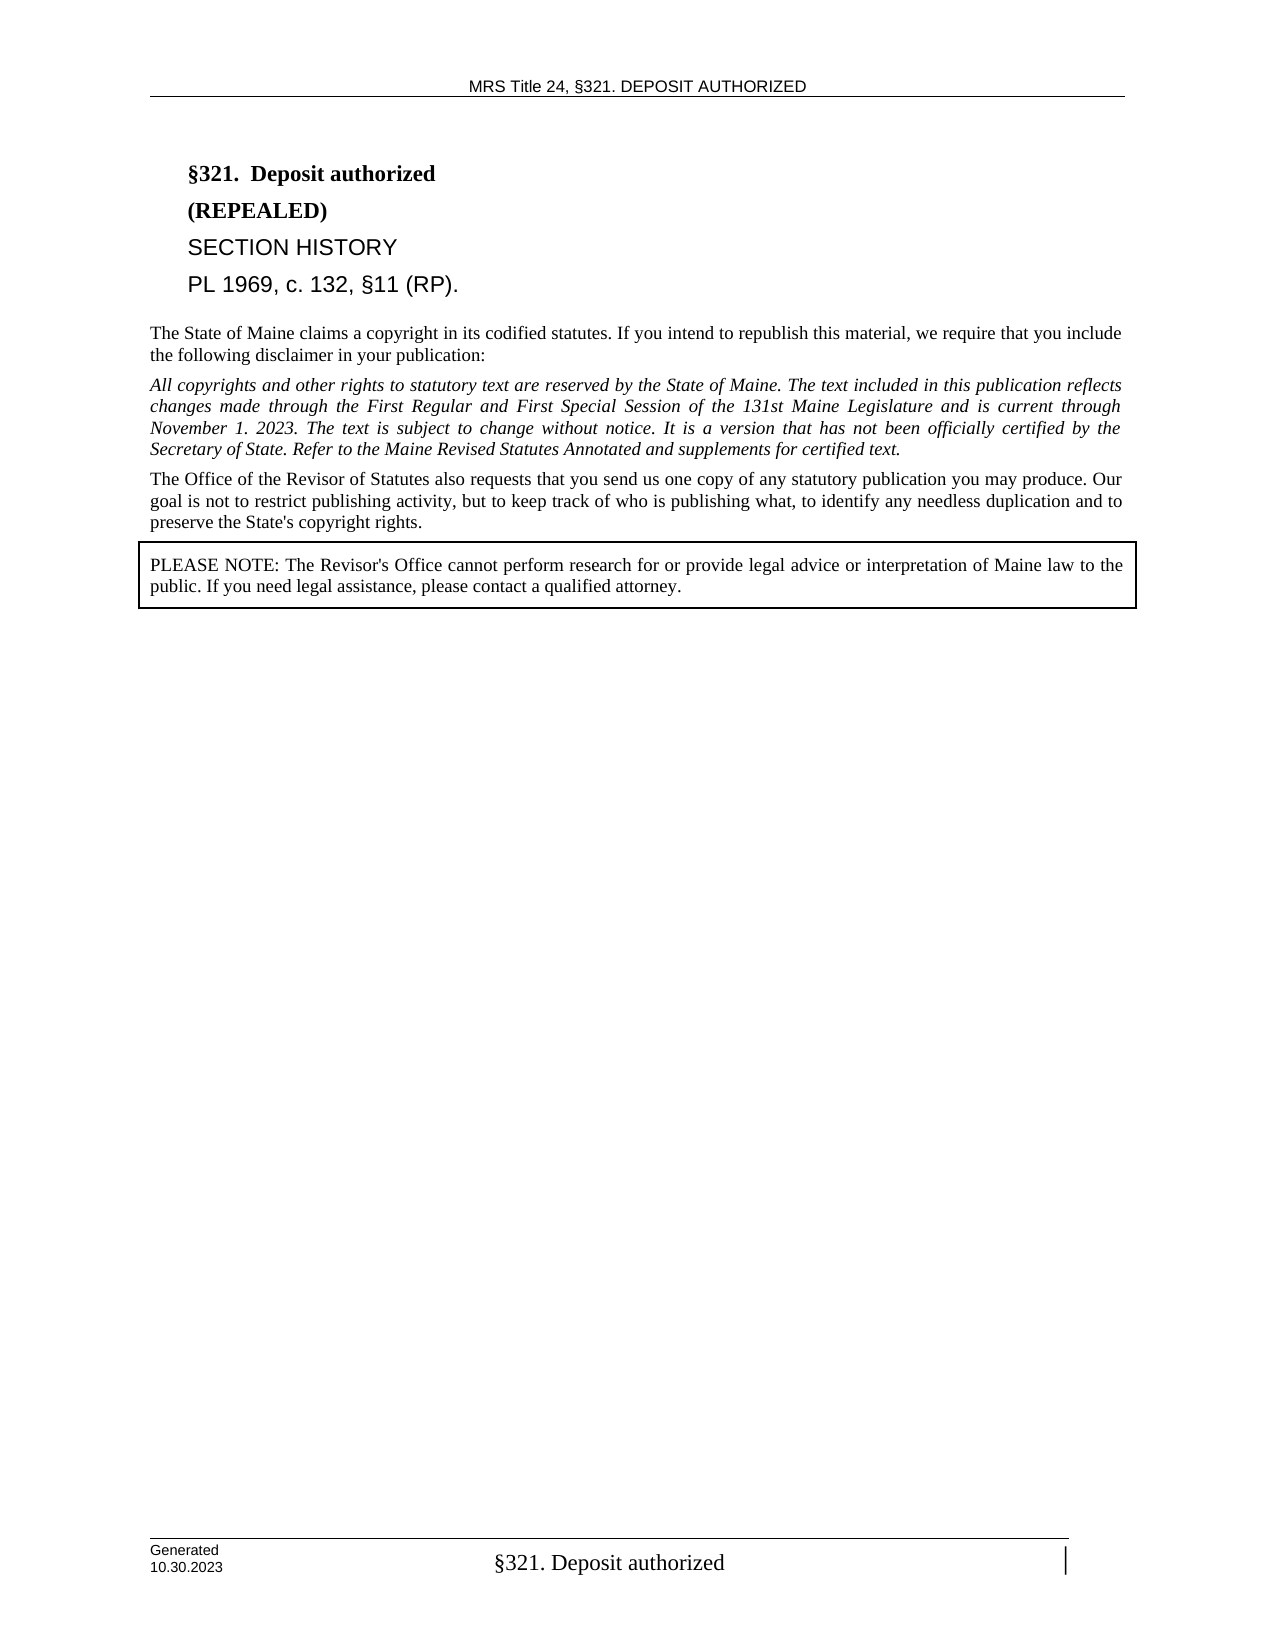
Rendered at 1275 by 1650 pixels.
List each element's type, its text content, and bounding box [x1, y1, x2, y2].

text (REPEALED) [187, 197, 1125, 223]
text PLEASE NOTE: The Revisor's Office cannot perform research for or provide legal advice or interpretation of Maine law to the public. If you need legal assistance, please contact a qualified attorney. [140, 543, 1135, 607]
text The State of Maine claims a copyright in its codified statutes. If you intend to republish this material, we require that you include the following disclaimer in your publication: [150, 322, 1125, 365]
text SECTION HISTORY [187, 234, 1125, 260]
text The Office of the Revisor of Statutes also requests that you send us one copy of any statutory publication you may produce. Our goal is not to restrict publishing activity, but to keep track of who is publishing what, to identify any needless duplication and to preserve the State's copyright rights. [150, 468, 1125, 533]
text PL 1969, c. 132, §11 (RP). [187, 271, 1125, 297]
text All copyrights and other rights to statutory text are reserved by the State of Maine. The text included in this publication reflects changes made through the First Regular and First Special Session of the 131st Maine Legislature and is current through November 1. 2023 . The text is subject to change without notice. It is a version that has not been officially certified by the Secretary of State. Refer to the Maine Revised Statutes Annotated and supplements for certified text. [150, 373, 1125, 460]
text §321. Deposit authorized [187, 160, 1125, 187]
